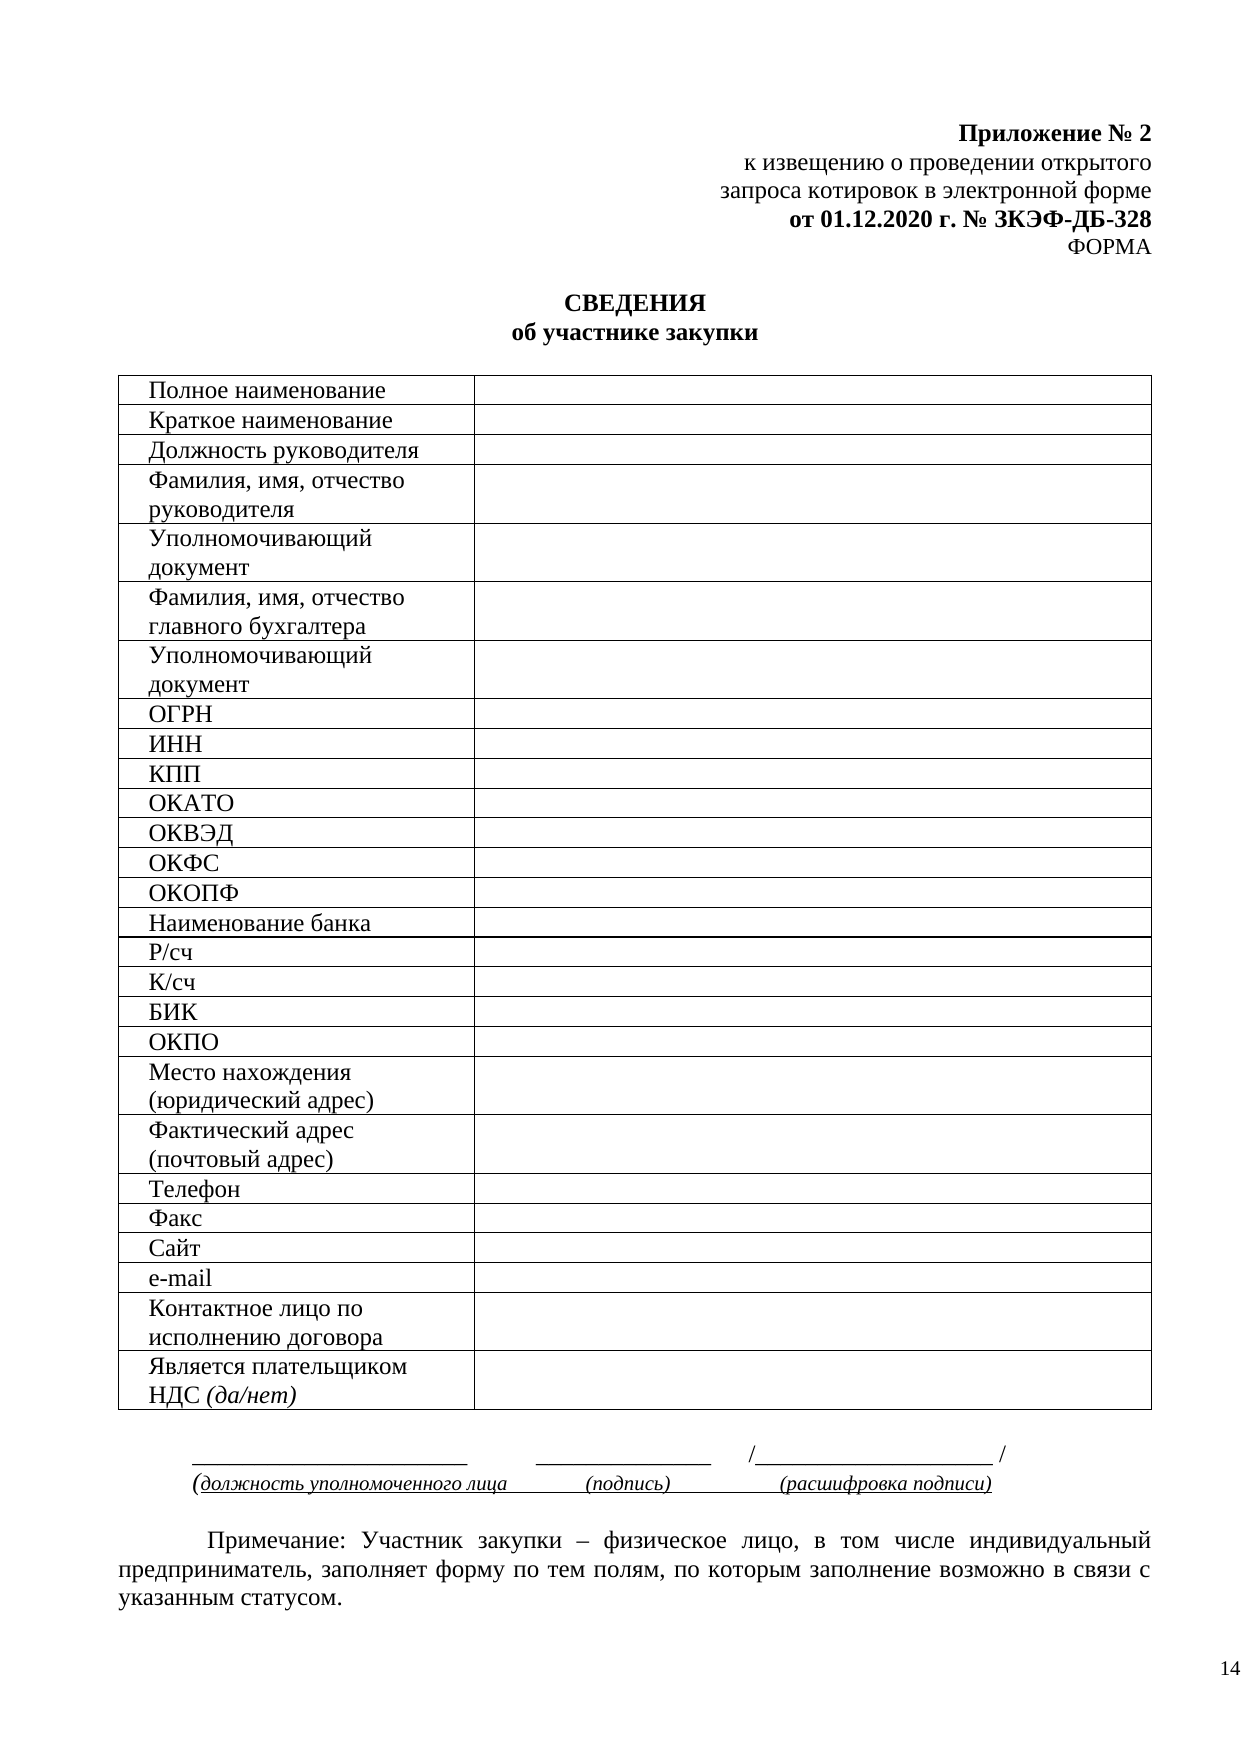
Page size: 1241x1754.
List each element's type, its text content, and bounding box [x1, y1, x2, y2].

table_cell ИНН [119, 729, 474, 758]
table_cell [475, 818, 1151, 847]
text к извещению о проведении открытого запроса котировок в электронной форме [118, 147, 1152, 204]
table_header Полное наименование [119, 376, 474, 404]
table_cell [475, 997, 1151, 1026]
table_cell Фактический адрес (почтовый адрес) [119, 1115, 474, 1173]
table_cell [475, 938, 1151, 966]
table_cell Является плательщиком НДС (да/нет) [119, 1351, 474, 1409]
table_cell [475, 1204, 1151, 1232]
table_cell ОКОПФ [119, 878, 474, 907]
table_cell Должность руководителя [119, 435, 474, 464]
table_cell [475, 1293, 1151, 1350]
table_cell [475, 1174, 1151, 1202]
table_cell [475, 729, 1151, 758]
table_cell КПП [119, 759, 474, 787]
table_cell Р/сч [119, 938, 474, 966]
table_cell [475, 1263, 1151, 1292]
table_cell БИК [119, 997, 474, 1026]
table_cell [475, 848, 1151, 877]
table_cell [475, 1233, 1151, 1262]
text ФОРМА [118, 233, 1152, 259]
text Примечание: Участник закупки – физическое лицо, в том числе индивидуальный предприниматель, заполняет форму по тем полям, по которым заполнение возможно в связи с указанным статусом. [118, 1525, 1152, 1611]
table_cell [475, 582, 1151, 639]
table_cell [475, 789, 1151, 817]
table_cell [475, 699, 1151, 728]
table_cell [475, 641, 1151, 698]
table_cell Фамилия, имя, отчество главного бухгалтера [119, 582, 474, 639]
text ______________________ ______________ /___________________ / [118, 1439, 1240, 1467]
table_cell [475, 759, 1151, 787]
table_cell [475, 465, 1151, 522]
table_cell [475, 878, 1151, 907]
table_cell [475, 1115, 1151, 1173]
table_cell К/сч [119, 967, 474, 996]
table_cell Сайт [119, 1233, 474, 1262]
table_cell [475, 967, 1151, 996]
table_cell Телефон [119, 1174, 474, 1202]
table_cell [475, 524, 1151, 581]
table_cell ОКАТО [119, 789, 474, 817]
table_cell [475, 908, 1151, 936]
text Приложение № 2 [118, 118, 1152, 147]
table_cell ОКФС [119, 848, 474, 877]
table_cell [475, 1027, 1151, 1056]
table_cell ОКПО [119, 1027, 474, 1056]
table_cell Уполномочивающий документ [119, 524, 474, 581]
table_cell Наименование банка [119, 908, 474, 936]
table_cell [475, 405, 1151, 434]
text СВЕДЕНИЯ [118, 288, 1152, 317]
table_cell [475, 1057, 1151, 1114]
table_cell Краткое наименование [119, 405, 474, 434]
table_cell Фамилия, имя, отчество руководителя [119, 465, 474, 522]
table_cell Факс [119, 1204, 474, 1232]
text об участнике закупки [118, 317, 1152, 346]
table_cell ОКВЭД [119, 818, 474, 847]
table_cell ОГРН [119, 699, 474, 728]
table_cell Место нахождения (юридический адрес) [119, 1057, 474, 1114]
table_cell e-mail [119, 1263, 474, 1292]
text от 01.12.2020 г. № ЗКЭФ-ДБ-328 [118, 204, 1152, 233]
text (должность уполномоченного лица (подпись) (расшифровка подписи) [118, 1467, 1240, 1496]
table_cell [475, 1351, 1151, 1409]
table_header [475, 376, 1151, 404]
table_cell Уполномочивающий документ [119, 641, 474, 698]
table_cell [475, 435, 1151, 464]
table_cell Контактное лицо по исполнению договора [119, 1293, 474, 1350]
